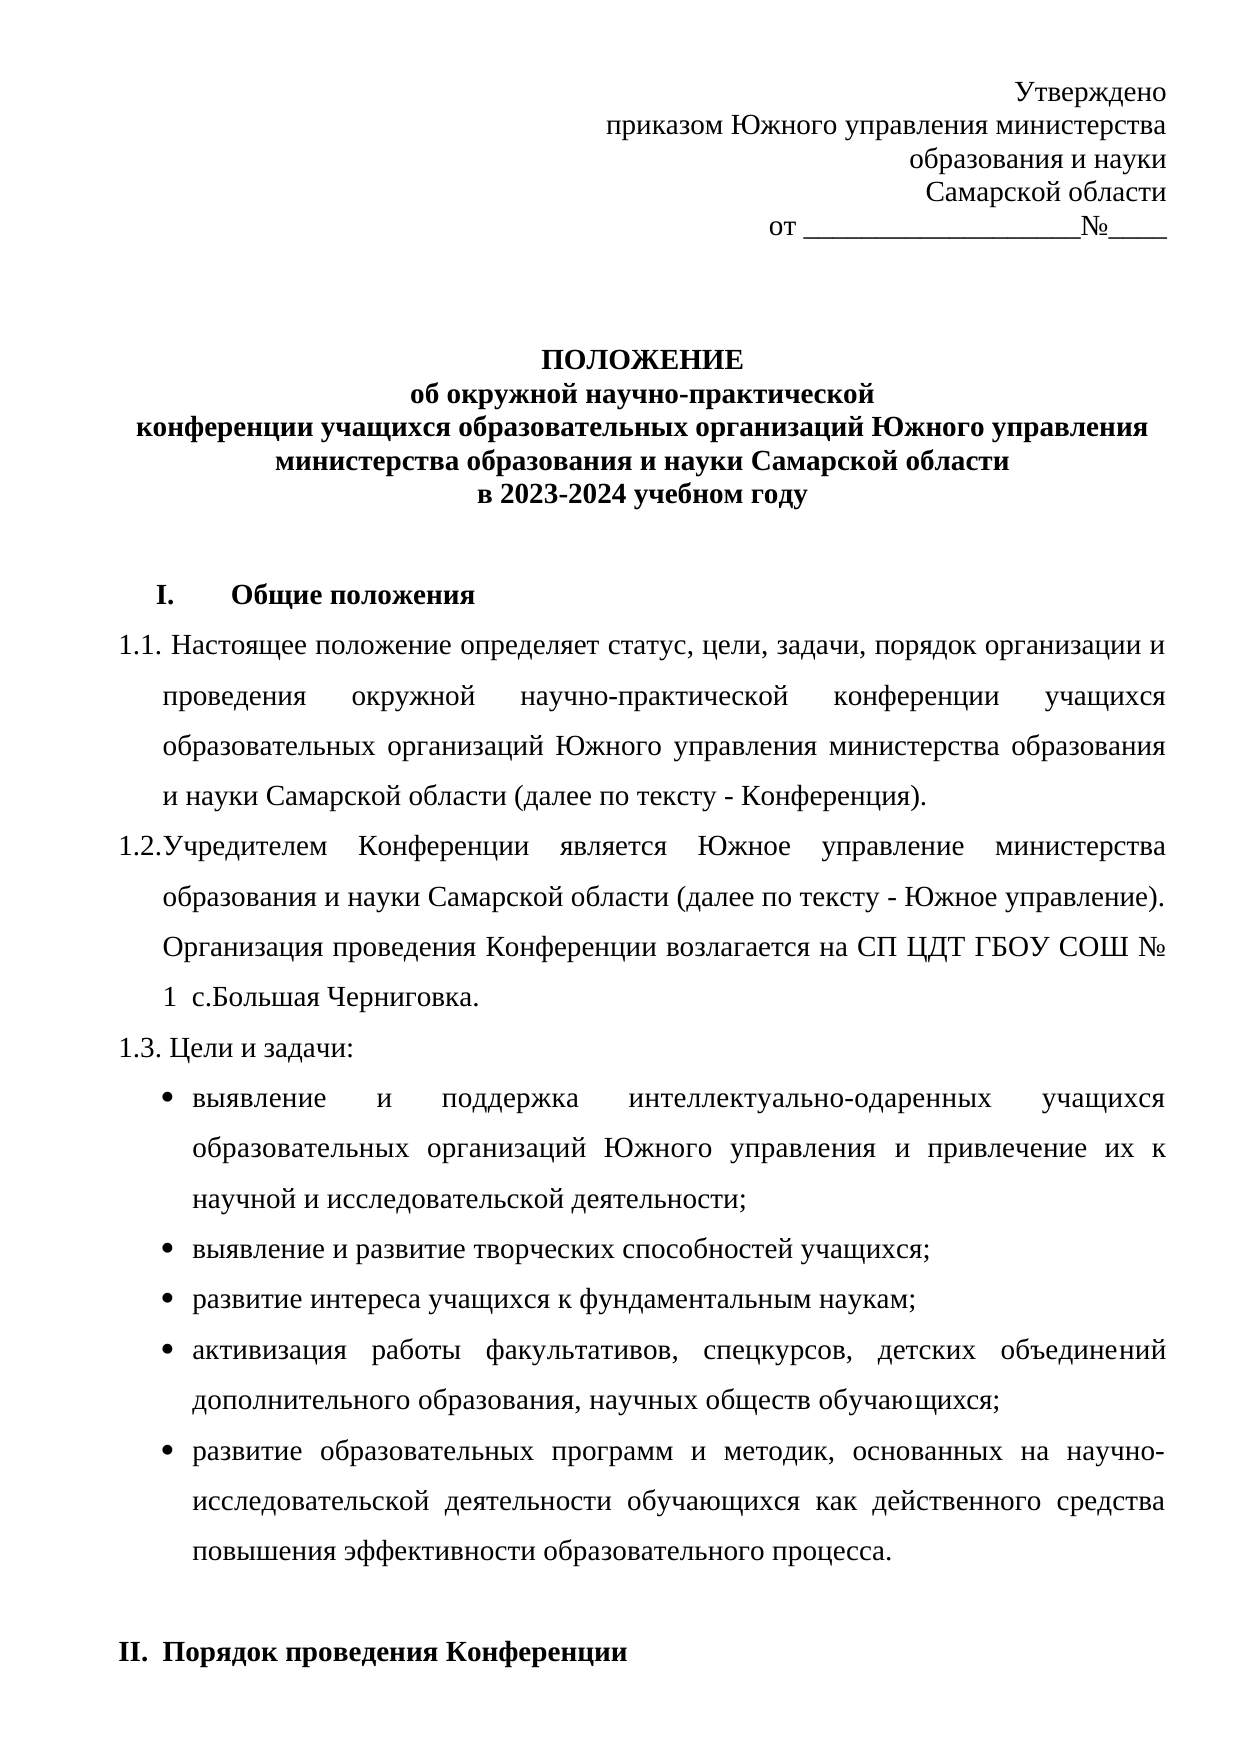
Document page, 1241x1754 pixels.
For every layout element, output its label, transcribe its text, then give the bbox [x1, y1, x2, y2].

list Учредителем Конференции является Южное управление министерства образования и науки Самарской области (далее по тексту - Южное управление). Организация проведения Конференции возлагается на СП ЦДТ ГБОУ СОШ № 1 с.Большая Черниговка. [118, 828, 1167, 1013]
text приказом Южного управления министерства образования и науки [118, 107, 1167, 174]
list Общие положения [156, 577, 1167, 611]
list выявление и поддержка интеллектуально-одаренных учащихся образовательных организаций Южного управления и привлечение их к научной и исследовательской деятельности; [162, 1080, 1167, 1214]
text Утверждено [118, 74, 1167, 107]
text от ___________________№____ [118, 208, 1167, 242]
text 1.3. Цели и задачи: [118, 1030, 1167, 1063]
list выявление и развитие творческих способностей учащихся; [162, 1231, 1167, 1265]
text в 2023-2024 учебном году [118, 476, 1167, 510]
text ПОЛОЖЕНИЕ [118, 342, 1167, 376]
list развитие интереса учащихся к фундаментальным наукам; [162, 1282, 1167, 1315]
list Настоящее положение определяет статус, цели, задачи, порядок организации и проведения окружной научно-практической конференции учащихся образовательных организаций Южного управления министерства образования и науки Самарской области (далее по тексту - Конференция). [118, 627, 1167, 812]
text об окружной научно-практической [118, 376, 1167, 409]
text конференции учащихся образовательных организаций Южного управления министерства образования и науки Самарской области [118, 409, 1167, 476]
list активизация работы факультативов, спецкурсов, детских объединений дополнительного образования, научных обществ обучающихся; [162, 1332, 1166, 1416]
list Порядок проведения Конференции [118, 1634, 1167, 1668]
text Самарской области [118, 174, 1167, 208]
list развитие образовательных программ и методик, основанных на научно-исследовательской деятельности обучающихся как действенного средства повышения эффективности образовательного процесса. [162, 1433, 1167, 1567]
